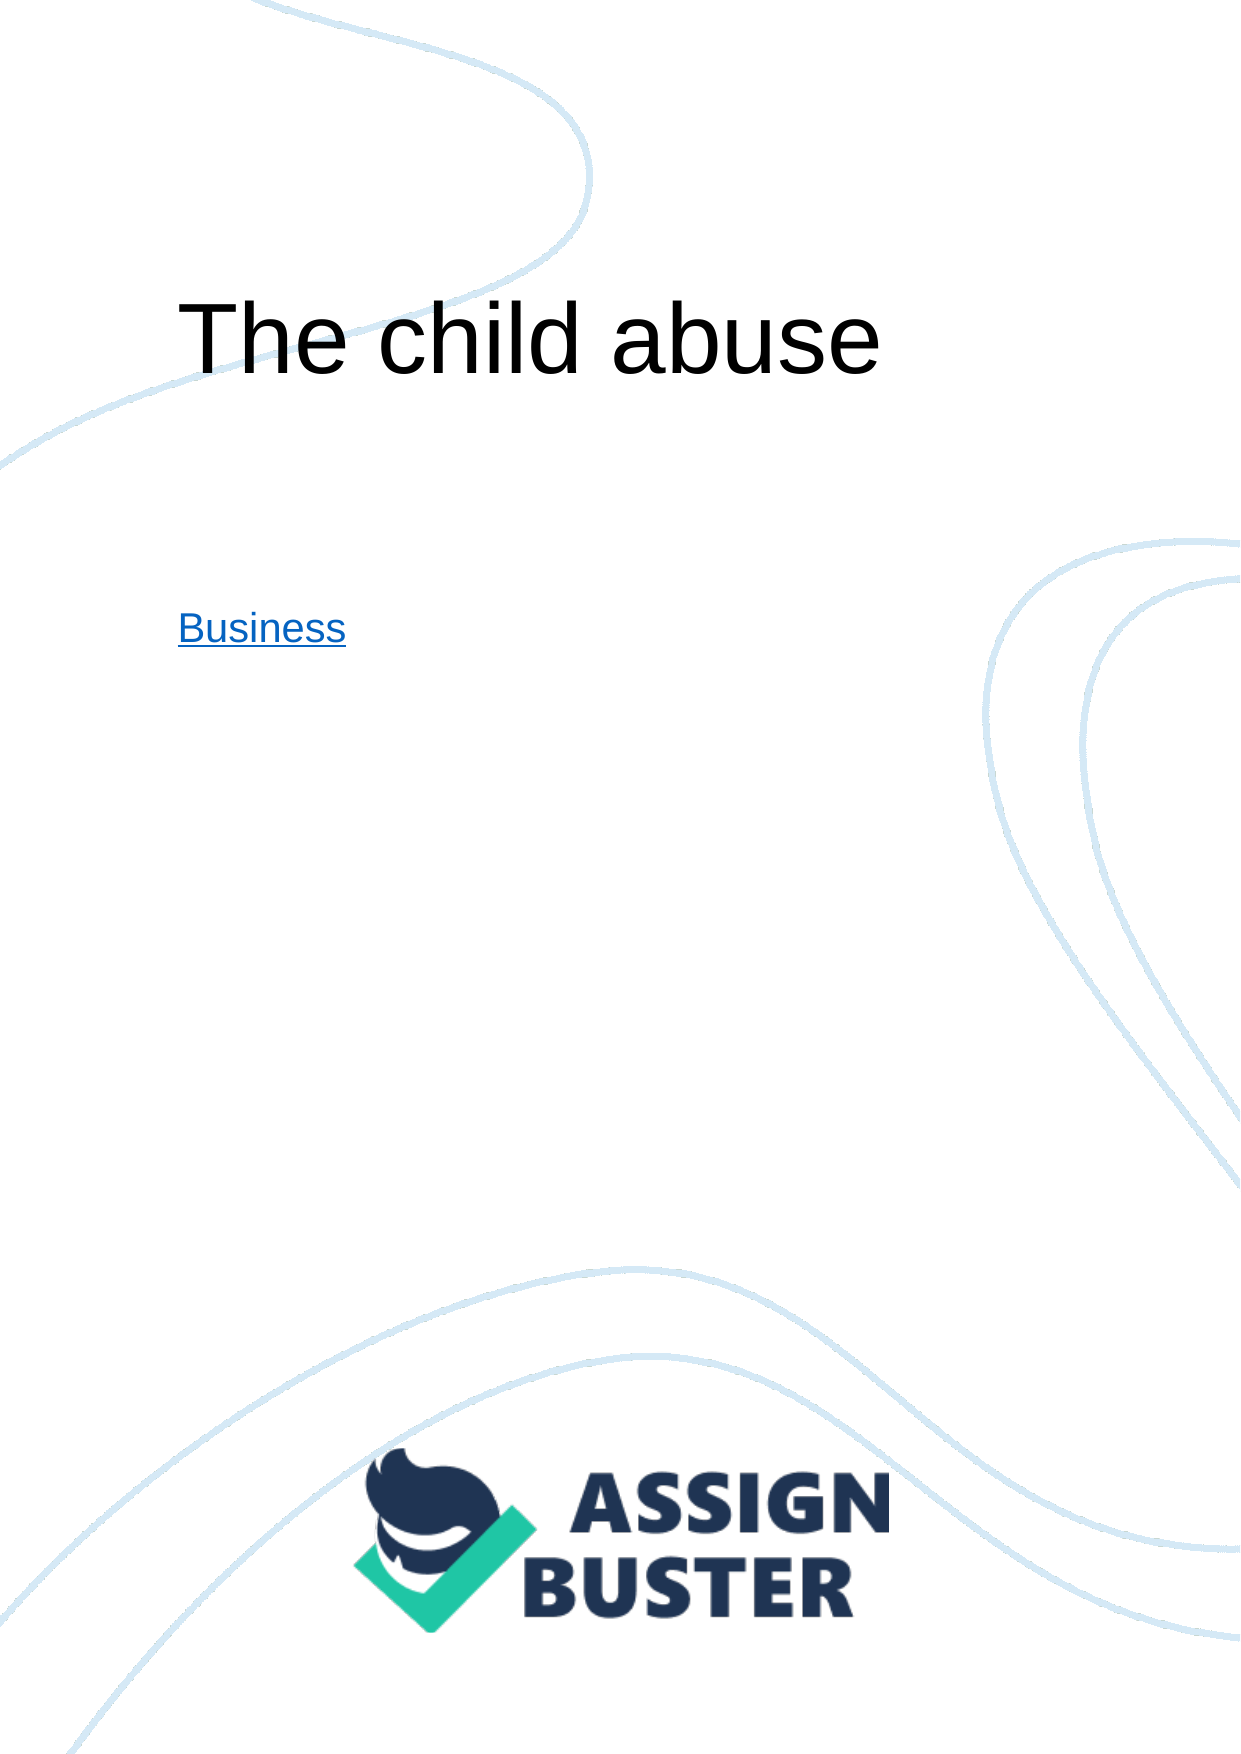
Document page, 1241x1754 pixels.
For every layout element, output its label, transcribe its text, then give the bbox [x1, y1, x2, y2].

subtitle The child abuse [177, 279, 1152, 394]
picture [0, 0, 1241, 1754]
text Business [177, 604, 1152, 652]
